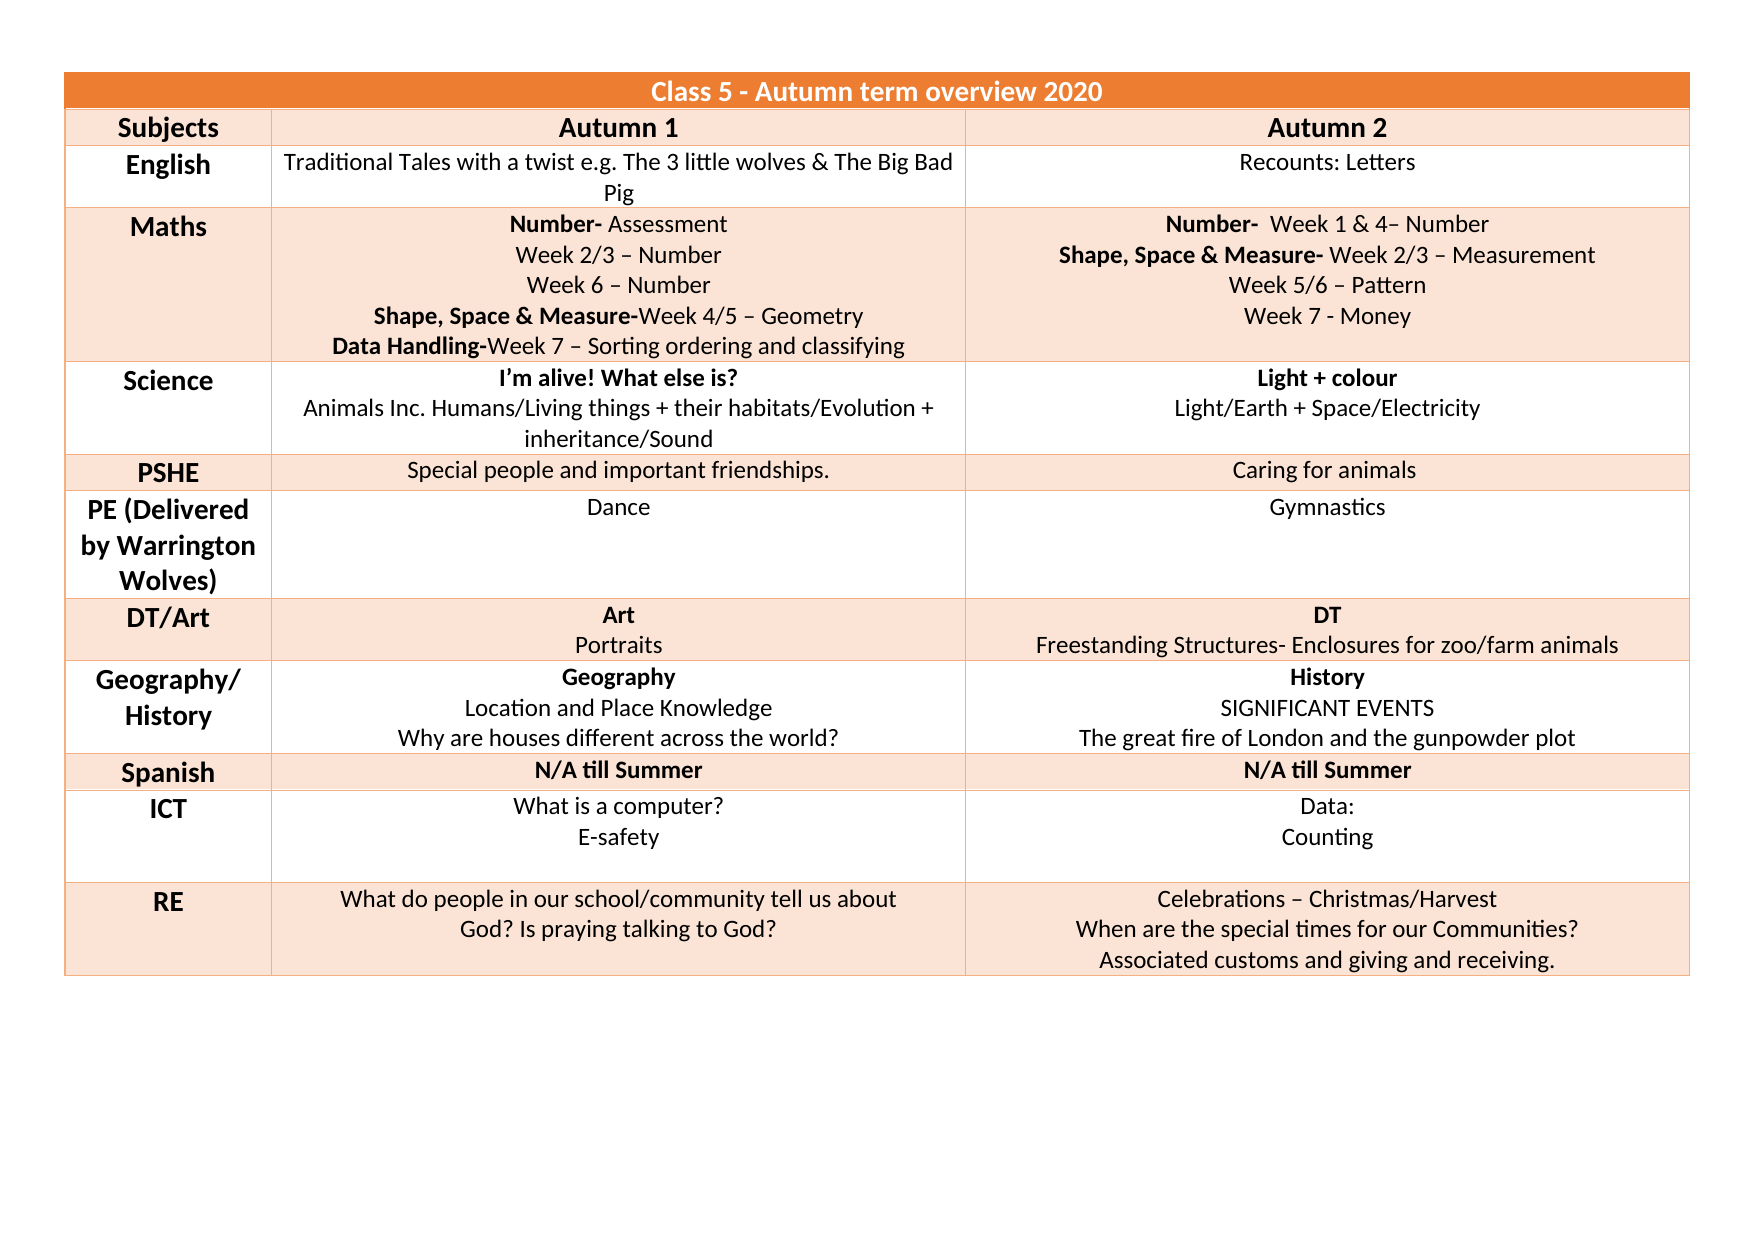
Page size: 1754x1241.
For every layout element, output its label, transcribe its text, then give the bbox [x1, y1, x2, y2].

table_cell Science [66, 362, 271, 453]
table_cell Spanish [66, 754, 271, 789]
table_cell Number- Assessment Week 2/3 – Number Week 6 – Number Shape, Space & Measure-Week 4/5 – Geometry Data Handling-Week 7 – Sorting ordering and classifying [272, 208, 965, 361]
table_cell Traditional Tales with a twist e.g. The 3 little wolves & The Big Bad Pig [272, 146, 965, 207]
table_cell N/A till Summer [966, 754, 1689, 789]
table_cell What do people in our school/community tell us about God? Is praying talking to God? [272, 883, 965, 975]
table_cell Art Portraits [272, 599, 965, 660]
table_cell ICT [66, 791, 271, 882]
table_cell Autumn 1 [272, 110, 965, 145]
table_cell RE [66, 883, 271, 975]
table_cell English [66, 146, 271, 207]
table_cell Caring for animals [966, 455, 1689, 490]
table_cell DT/Art [66, 599, 271, 660]
table_cell Geography Location and Place Knowledge Why are houses different across the world? [272, 661, 965, 753]
table_cell Data: Counting [966, 791, 1689, 882]
table_cell Dance [272, 491, 965, 598]
table_cell Light + colour Light/Earth + Space/Electricity [966, 362, 1689, 453]
table_cell Special people and important friendships. [272, 455, 965, 490]
table_cell Recounts: Letters [966, 146, 1689, 207]
table_cell PE (Delivered by Warrington Wolves) [66, 491, 271, 598]
table_cell What is a computer? E-safety [272, 791, 965, 882]
table_cell Celebrations – Christmas/Harvest When are the special times for our Communities? Associated customs and giving and receiving. [966, 883, 1689, 975]
table_header Class 5 - Autumn term overview 2020 [66, 73, 1689, 108]
table_cell DT Freestanding Structures- Enclosures for zoo/farm animals [966, 599, 1689, 660]
table_cell PSHE [66, 455, 271, 490]
table_cell History SIGNIFICANT EVENTS The great fire of London and the gunpowder plot [966, 661, 1689, 753]
table_cell Maths [66, 208, 271, 361]
table_cell Geography/History [66, 661, 271, 753]
table_cell Autumn 2 [966, 110, 1689, 145]
table_cell Number- Week 1 & 4– Number Shape, Space & Measure- Week 2/3 – Measurement Week 5/6 – Pattern Week 7 - Money [966, 208, 1689, 361]
table_cell N/A till Summer [272, 754, 965, 789]
table_cell Gymnastics [966, 491, 1689, 598]
table_cell I’m alive! What else is? Animals Inc. Humans/Living things + their habitats/Evolution + inheritance/Sound [272, 362, 965, 453]
table_cell Subjects [66, 110, 271, 145]
